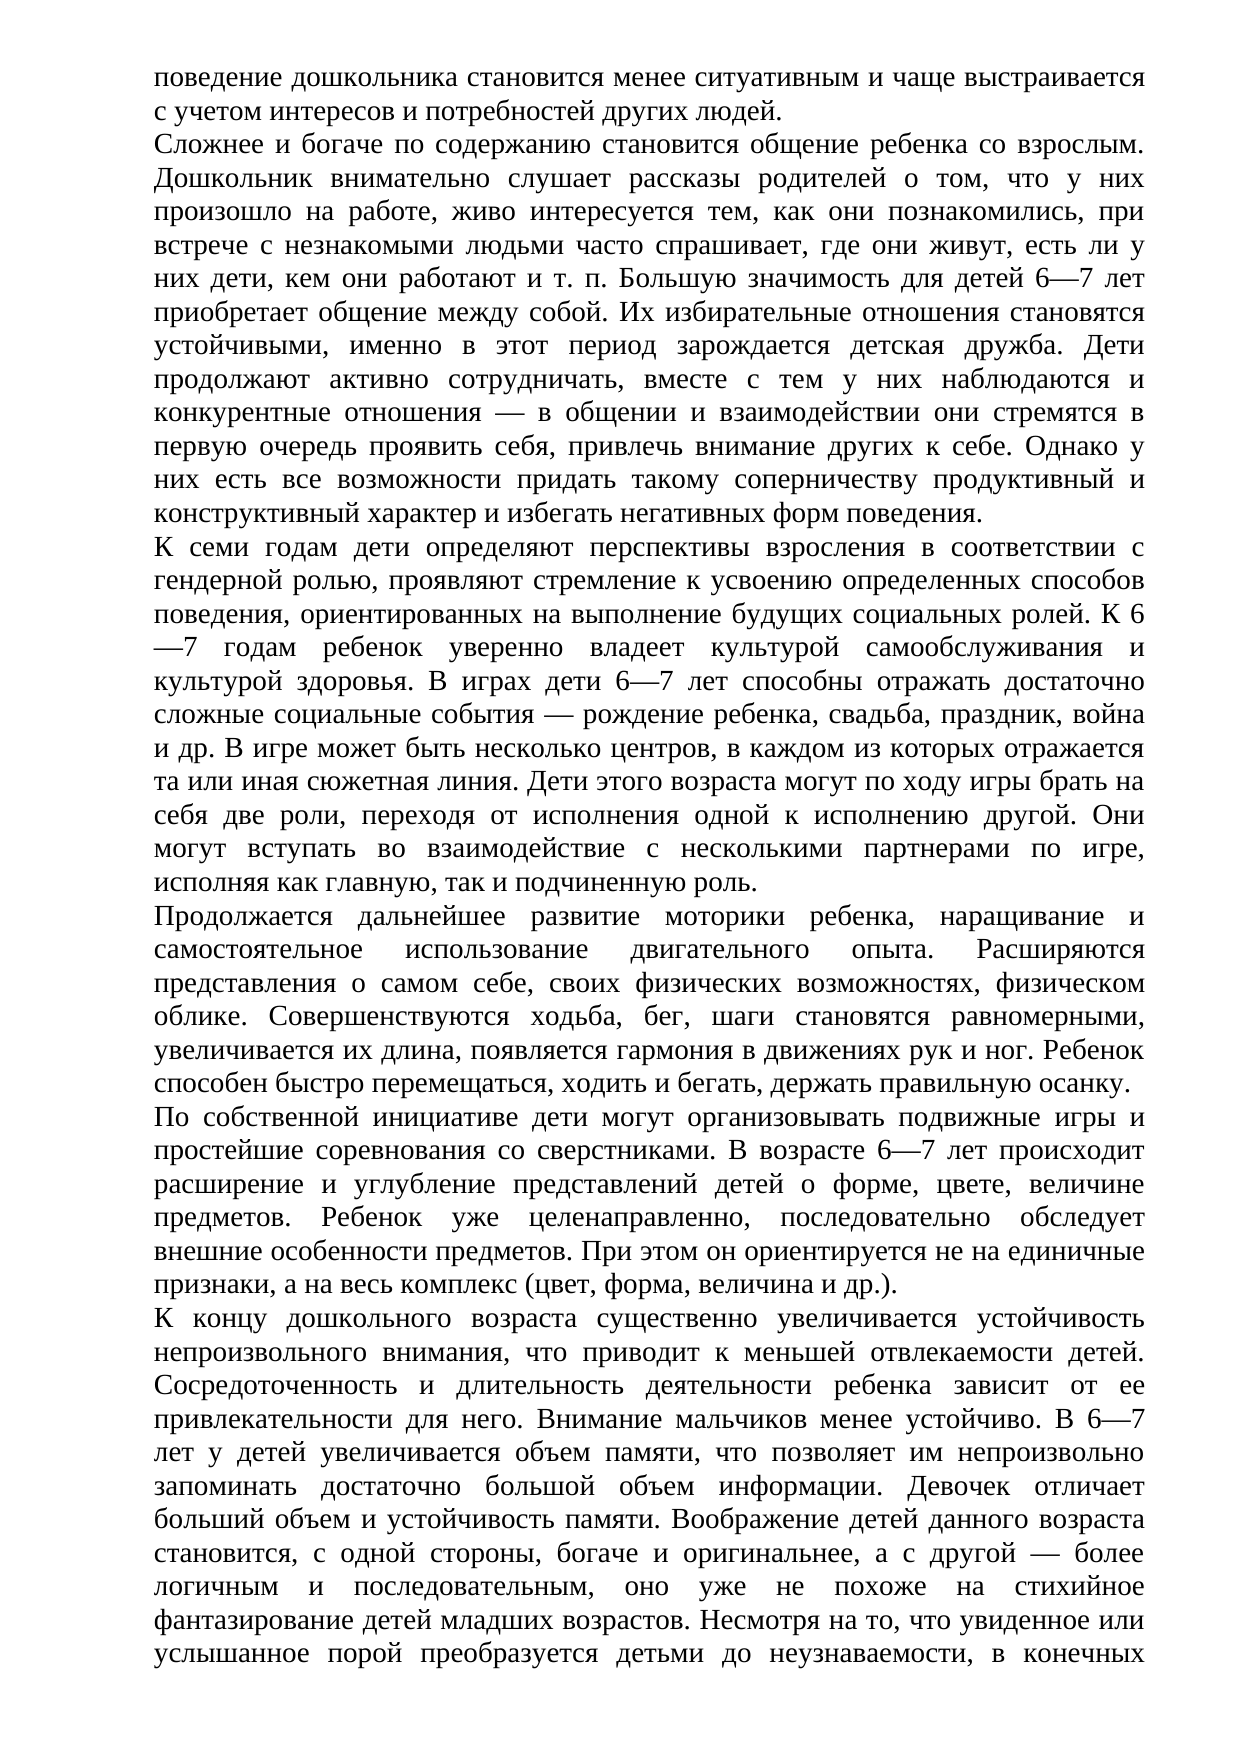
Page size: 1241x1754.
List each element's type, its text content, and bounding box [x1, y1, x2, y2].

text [154, 1300, 1146, 1669]
text К семи годам дети определяют перспективы взросления в соответствии с гендерной ролью, проявляют стремление к усвоению определенных способов поведения, ориентированных на выполнение будущих социальных ролей. К 6—7 годам ребенок уверенно владеет культурой самообслуживания и культурой здоровья. В играх дети 6—7 лет способны отражать достаточно сложные социальные события — рождение ребенка, свадьба, праздник, война и др. В игре может быть несколько центров, в каждом из которых отражается та или иная сюжетная линия. Дети этого возраста могут по ходу игры брать на себя две роли, переходя от исполнения одной к исполнению другой. Они могут вступать во взаимодействие с несколькими партнерами по игре, исполняя как главную, так и подчиненную роль. [154, 529, 1146, 898]
text По собственной инициативе дети могут организовывать подвижные игры и простейшие соревнования со сверстниками. В возрасте 6—7 лет происходит расширение и углубление представлений детей о форме, цвете, величине предметов. Ребенок уже целенаправленно, последовательно обследует внешние особенности предметов. При этом он ориентируется не на единичные признаки, а на весь комплекс (цвет, форма, величина и др.). [154, 1099, 1146, 1300]
text Сложнее и богаче по содержанию становится общение ребенка со взрослым. Дошкольник внимательно слушает рассказы родителей о том, что у них произошло на работе, живо интересуется тем, как они познакомились, при встрече с незнакомыми людьми часто спрашивает, где они живут, есть ли у них дети, кем они работают и т. п. Большую значимость для детей 6—7 лет приобретает общение между собой. Их избирательные отношения становятся устойчивыми, именно в этот период зарождается детская дружба. Дети продолжают активно сотрудничать, вместе с тем у них наблюдаются и конкурентные отношения — в общении и взаимодействии они стремятся в первую очередь проявить себя, привлечь внимание других к себе. Однако у них есть все возможности придать такому соперничеству продуктивный и конструктивный характер и избегать негативных форм поведения. [154, 126, 1146, 529]
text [154, 59, 1146, 126]
text Продолжается дальнейшее развитие моторики ребенка, наращивание и самостоятельное использование двигательного опыта. Расширяются представления о самом себе, своих физических возможностях, физическом облике. Совершенствуются ходьба, бег, шаги становятся равномерными, увеличивается их длина, появляется гармония в движениях рук и ног. Ребенок способен быстро перемещаться, ходить и бегать, держать правильную осанку. [154, 898, 1146, 1099]
